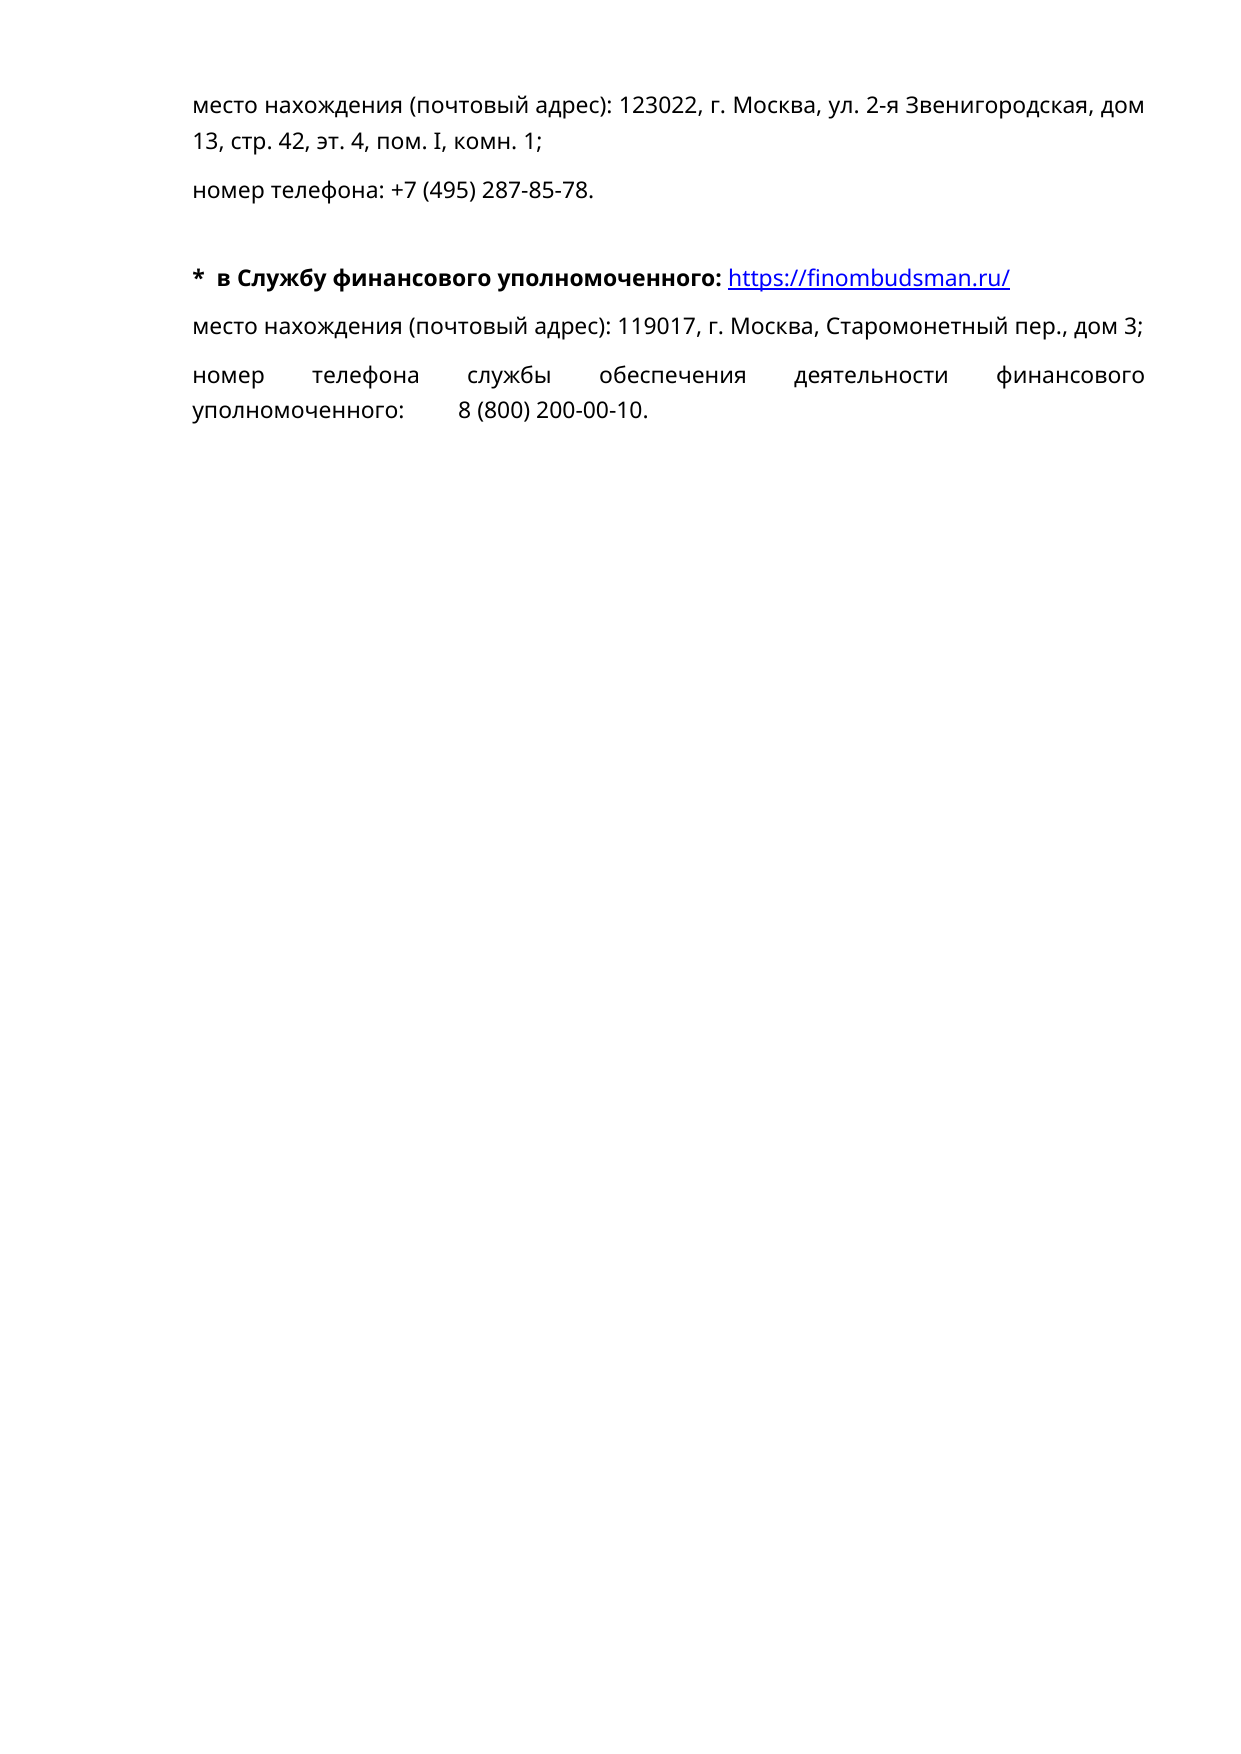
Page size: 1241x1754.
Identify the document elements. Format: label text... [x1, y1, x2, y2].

list место нахождения (почтовый адрес): 123022, г. Москва, ул. 2-я Звенигородская, дом 13, стр. 42, эт. 4, пом. I, комн. 1; [192, 89, 1146, 156]
text номер телефона службы обеспечения деятельности финансового уполномоченного: 8 (800) 200-00-10. [192, 358, 1146, 426]
list место нахождения (почтовый адрес): 119017, г. Москва, Старомонетный пер., дом 3; [192, 310, 1146, 341]
text номер телефона: +7 (495) 287-85-78. [192, 173, 1146, 205]
text * в Службу финансового уполномоченного: https://finombudsman.ru/ [118, 262, 1146, 293]
